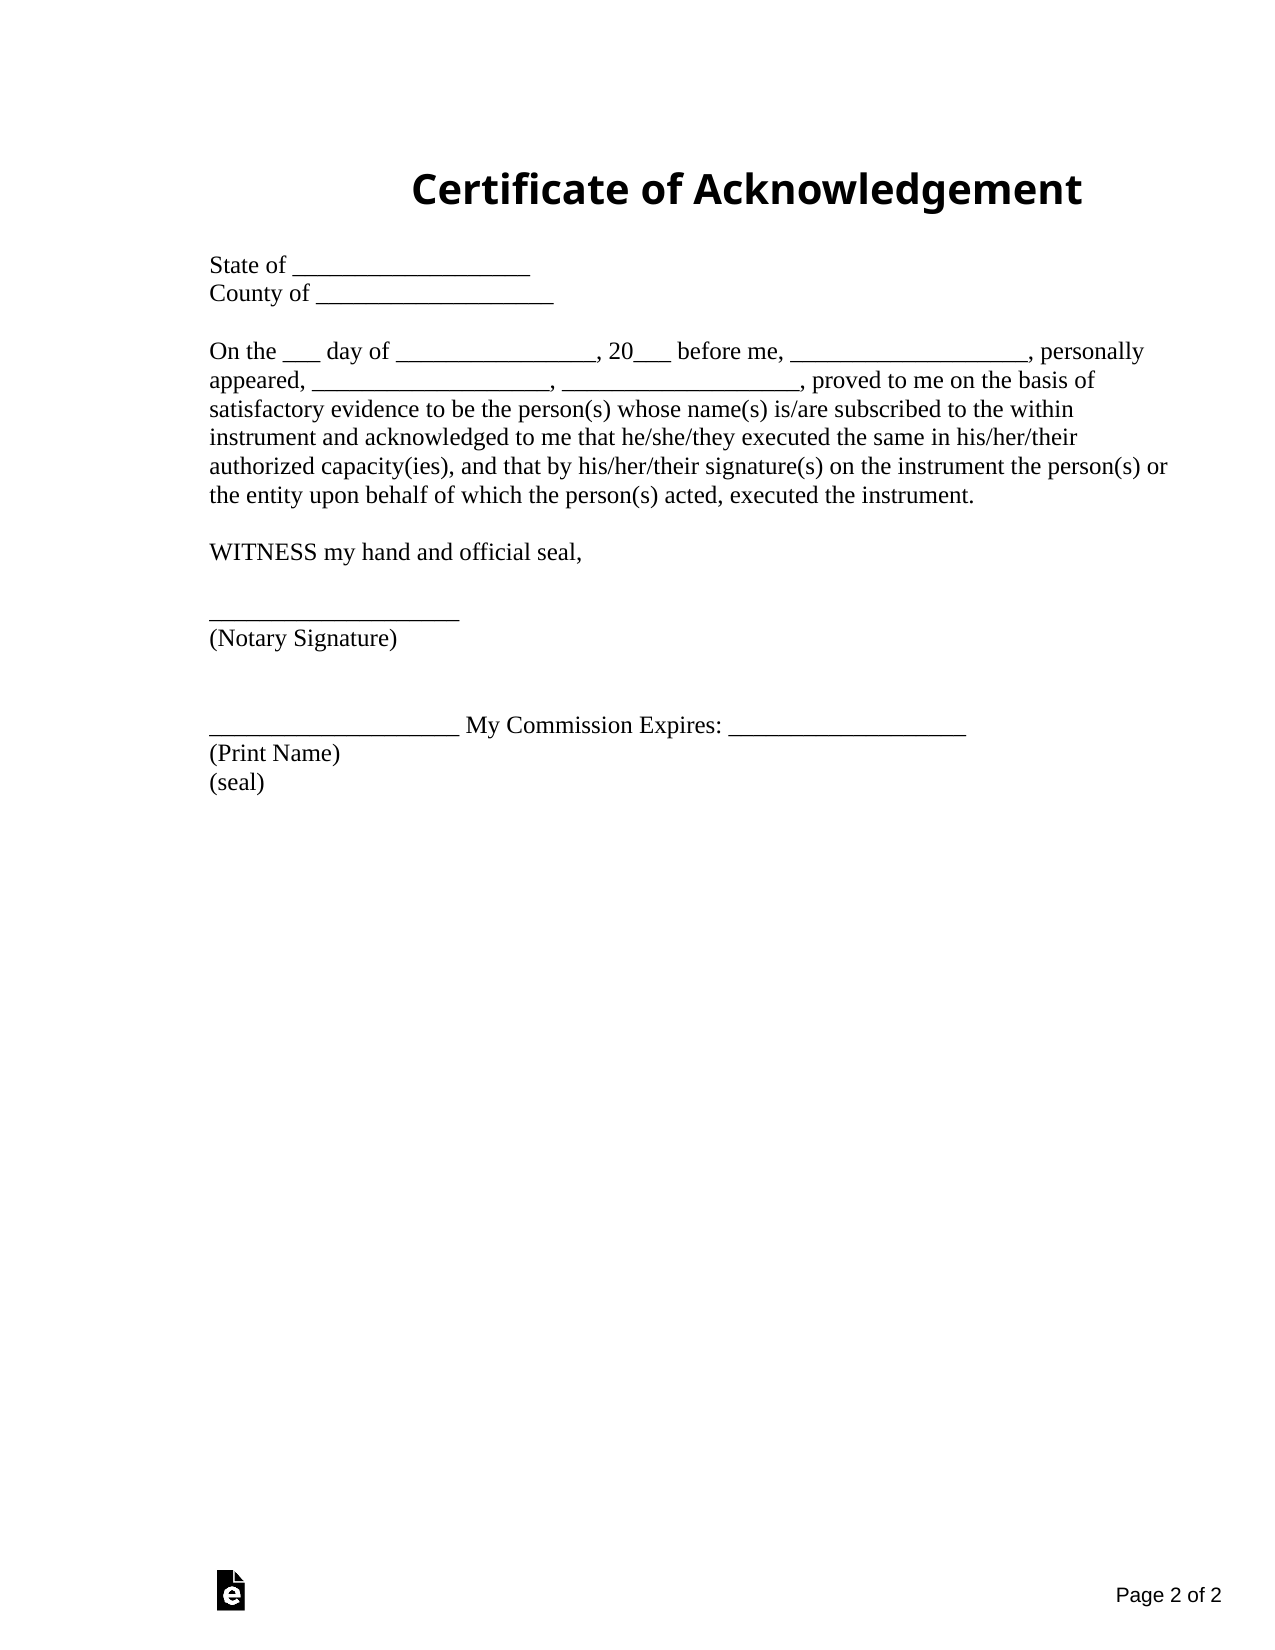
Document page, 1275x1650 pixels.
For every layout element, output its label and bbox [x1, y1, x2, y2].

picture [209, 1568, 251, 1611]
